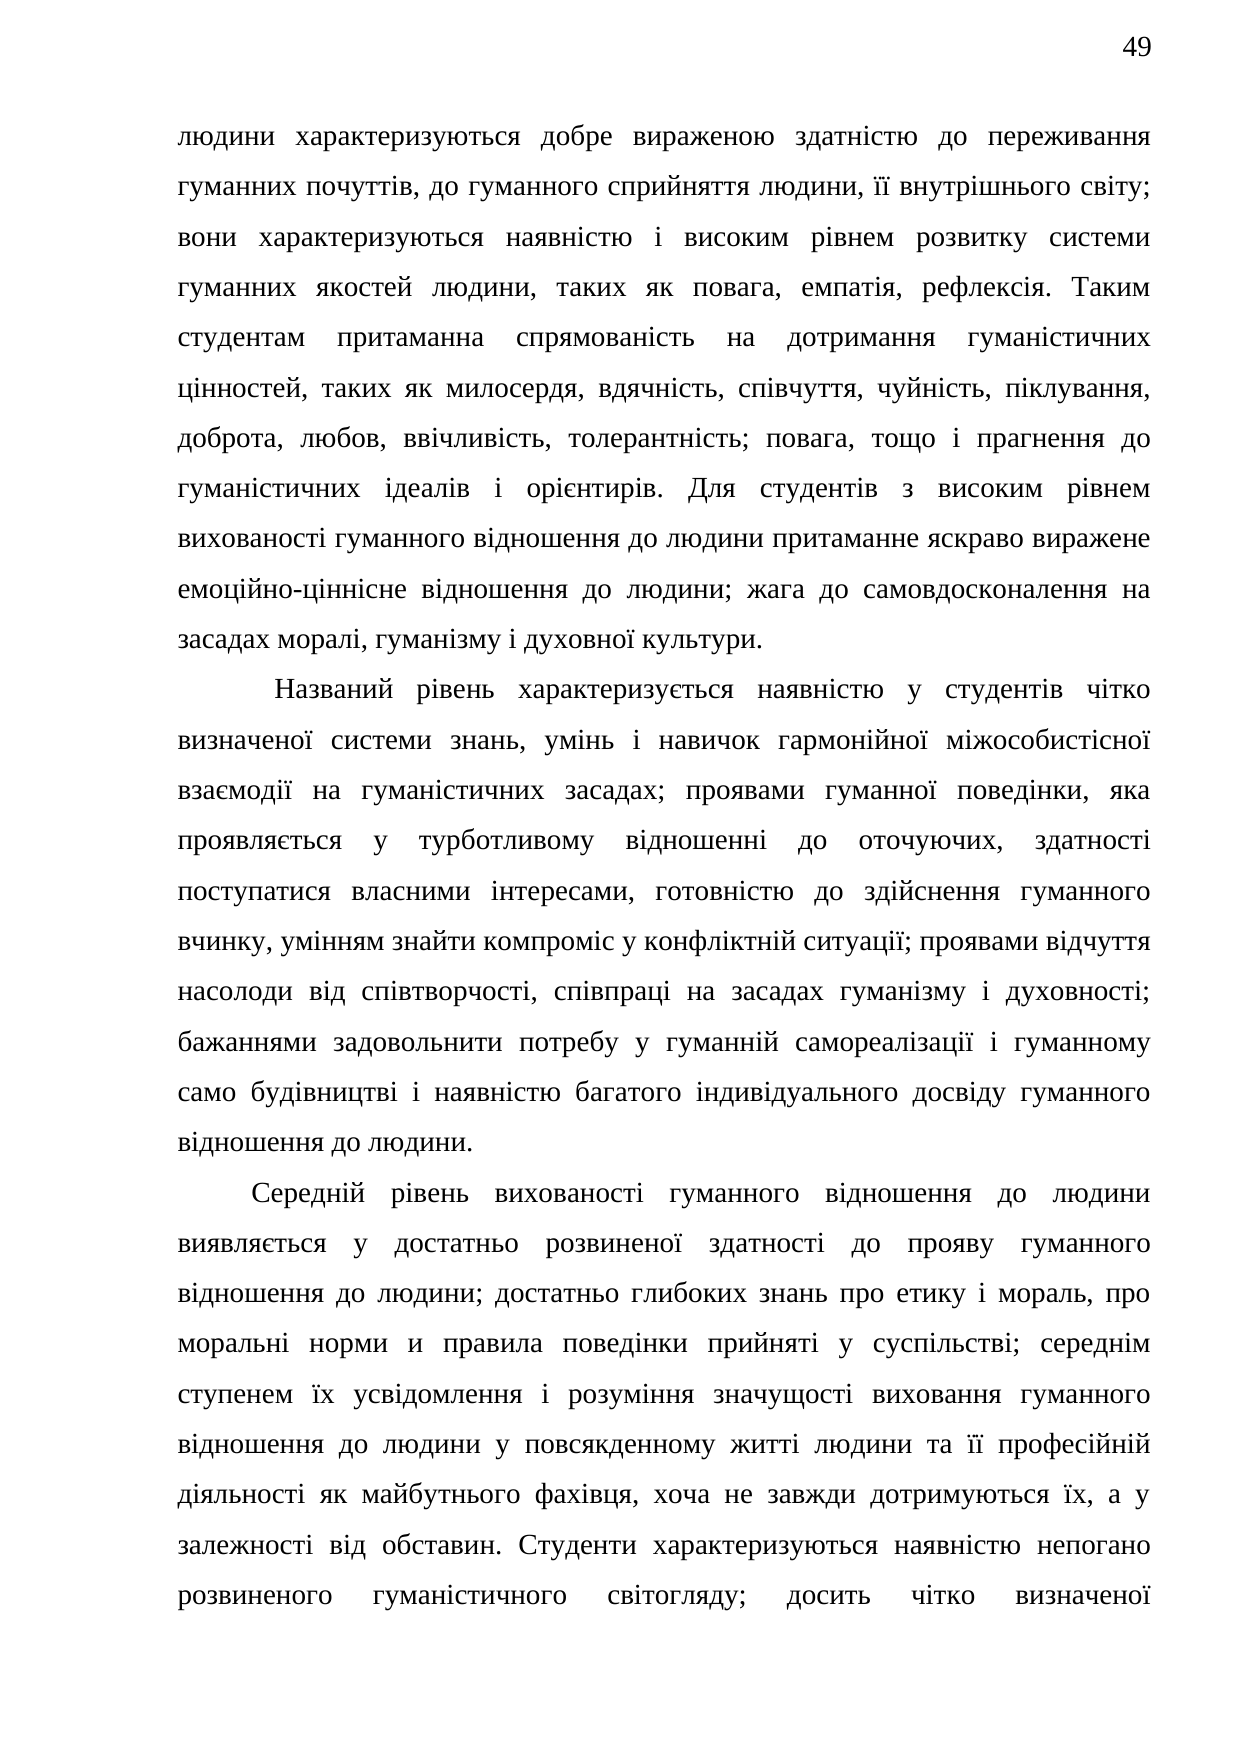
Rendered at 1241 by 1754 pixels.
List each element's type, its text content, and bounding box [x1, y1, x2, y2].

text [177, 1175, 1152, 1611]
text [177, 118, 1152, 655]
text Названий рівень характеризується наявністю у студентів чітко визначеної системи знань, умінь і навичок гармонійної міжособистісної взаємодії на гуманістичних засадах; проявами гуманної поведінки, яка проявляється у турботливому відношенні до оточуючих, здатності поступатися власними інтересами, готовністю до здійснення гуманного вчинку, умінням знайти компроміс у конфліктній ситуації; проявами відчуття насолоди від співтворчості, співпраці на засадах гуманізму і духовності; бажаннями задовольнити потребу у гуманній самореалізації і гуманному само будівництві і наявністю багатого індивідуального досвіду гуманного відношення до людини. [177, 672, 1152, 1158]
